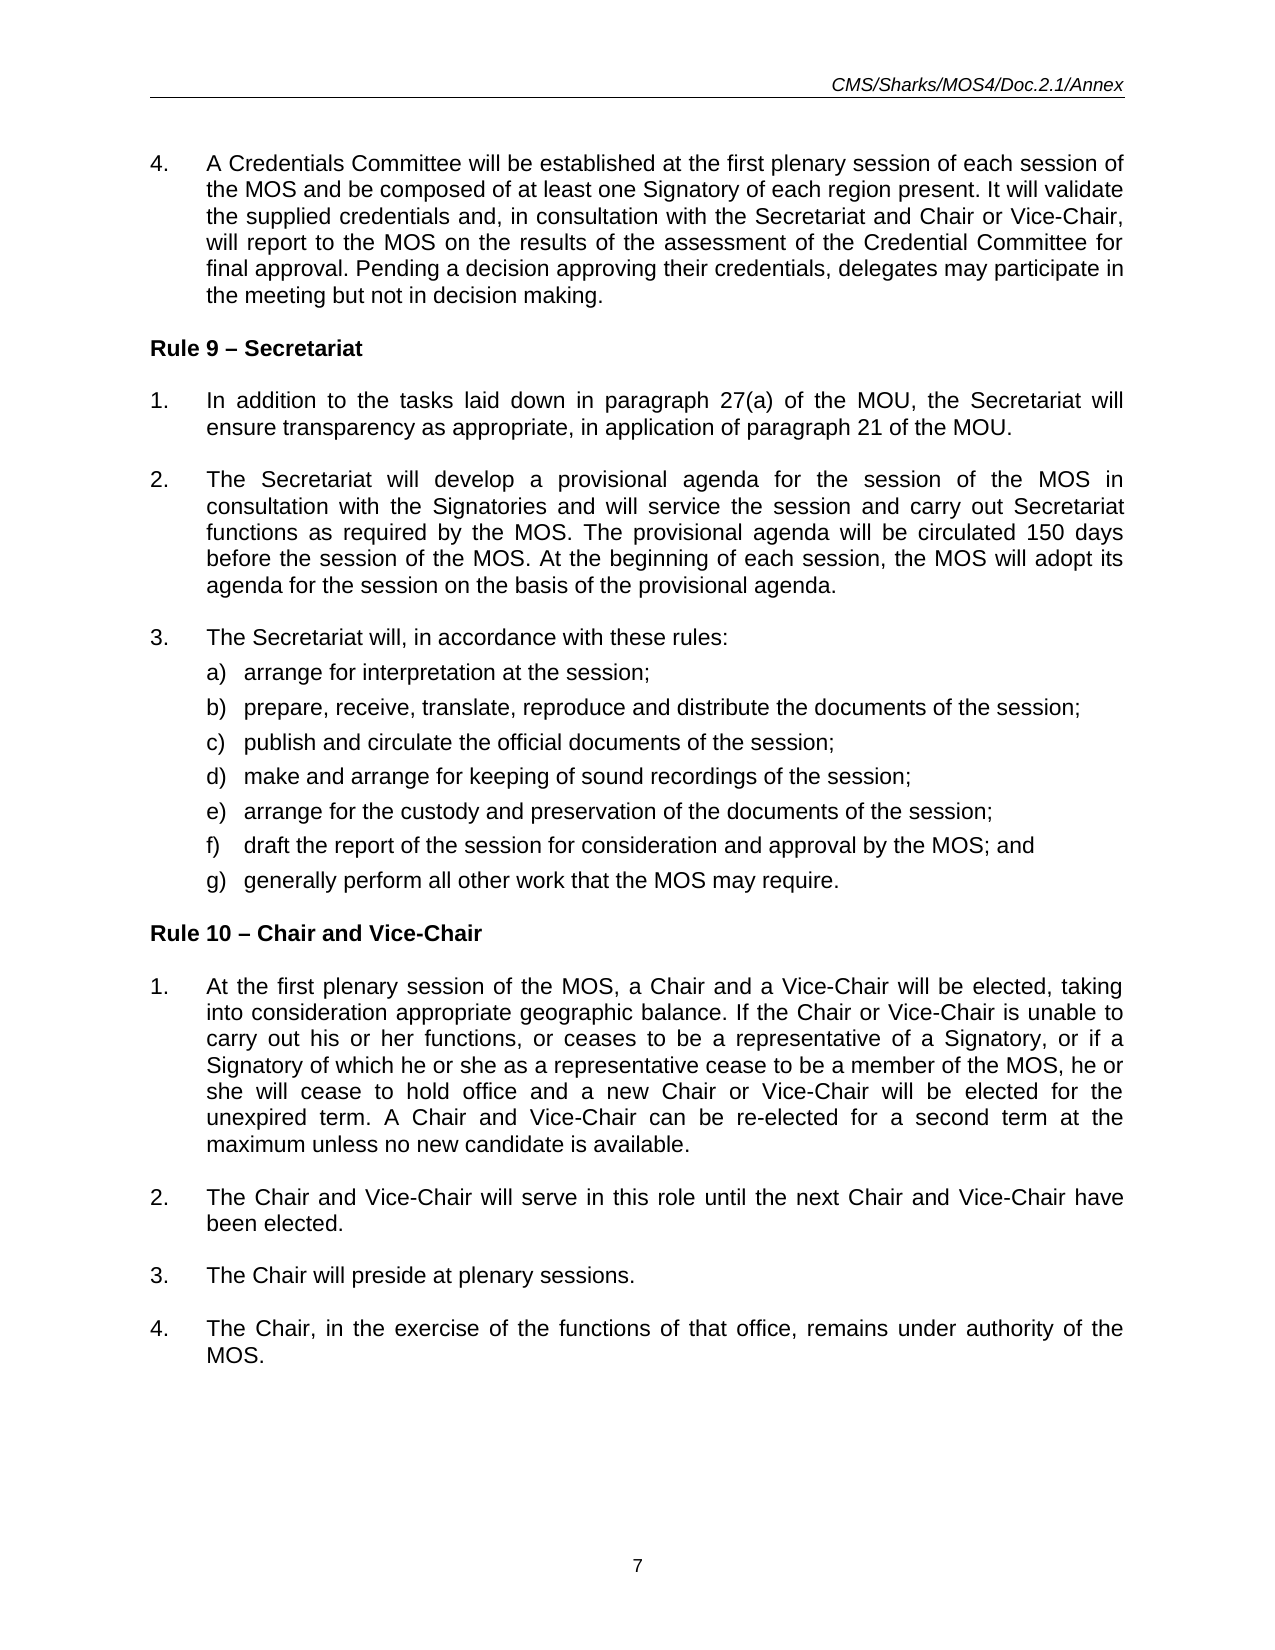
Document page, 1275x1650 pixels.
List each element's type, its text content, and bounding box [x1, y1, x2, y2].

list prepare, receive, translate, reproduce and distribute the documents of the session; [206, 694, 1125, 720]
list make and arrange for keeping of sound recordings of the session; [206, 763, 1125, 789]
list The Secretariat will develop a provisional agenda for the session of the MOS in consultation with the Signatories and will service the session and carry out Secretariat functions as required by the MOS. The provisional agenda will be circulated 150 days before the session of the MOS. At the beginning of each session, the MOS will adopt its agenda for the session on the basis of the provisional agenda. [150, 466, 1125, 598]
list At the first plenary session of the MOS, a Chair and a Vice-Chair will be elected, taking into consideration appropriate geographic balance. If the Chair or Vice-Chair is unable to carry out his or her functions, or ceases to be a representative of a Signatory, or if a Signatory of which he or she as a representative cease to be a member of the MOS, he or she will cease to hold office and a new Chair or Vice-Chair will be elected for the unexpired term. A Chair and Vice-Chair can be re-elected for a second term at the maximum unless no new candidate is available. [150, 973, 1125, 1157]
list arrange for interpretation at the session; [206, 659, 1125, 685]
list The Chair, in the exercise of the functions of that office, remains under authority of the MOS. [150, 1315, 1125, 1368]
list In addition to the tasks laid down in paragraph 27(a) of the MOU, the Secretariat will ensure transparency as appropriate, in application of paragraph 21 of the MOU. [150, 387, 1125, 440]
list A Credentials Committee will be established at the first plenary session of each session of the MOS and be composed of at least one Signatory of each region present. It will validate the supplied credentials and, in consultation with the Secretariat and Chair or Vice-Chair, will report to the MOS on the results of the assessment of the Credential Committee for final approval. Pending a decision approving their credentials, delegates may participate in the meeting but not in decision making. [150, 150, 1125, 308]
list arrange for the custody and preservation of the documents of the session; [206, 798, 1125, 824]
list The Secretariat will, in accordance with these rules: [150, 624, 1125, 651]
list The Chair and Vice-Chair will serve in this role until the next Chair and Vice-Chair have been elected. [150, 1183, 1125, 1236]
text Rule 9 – Secretariat [150, 334, 1125, 361]
text Rule 10 – Chair and Vice-Chair [150, 920, 1125, 946]
list publish and circulate the official documents of the session; [206, 728, 1125, 755]
list The Chair will preside at plenary sessions. [150, 1262, 1125, 1289]
list generally perform all other work that the MOS may require. [206, 867, 1125, 893]
list draft the report of the session for consideration and approval by the MOS; and [206, 832, 1125, 859]
